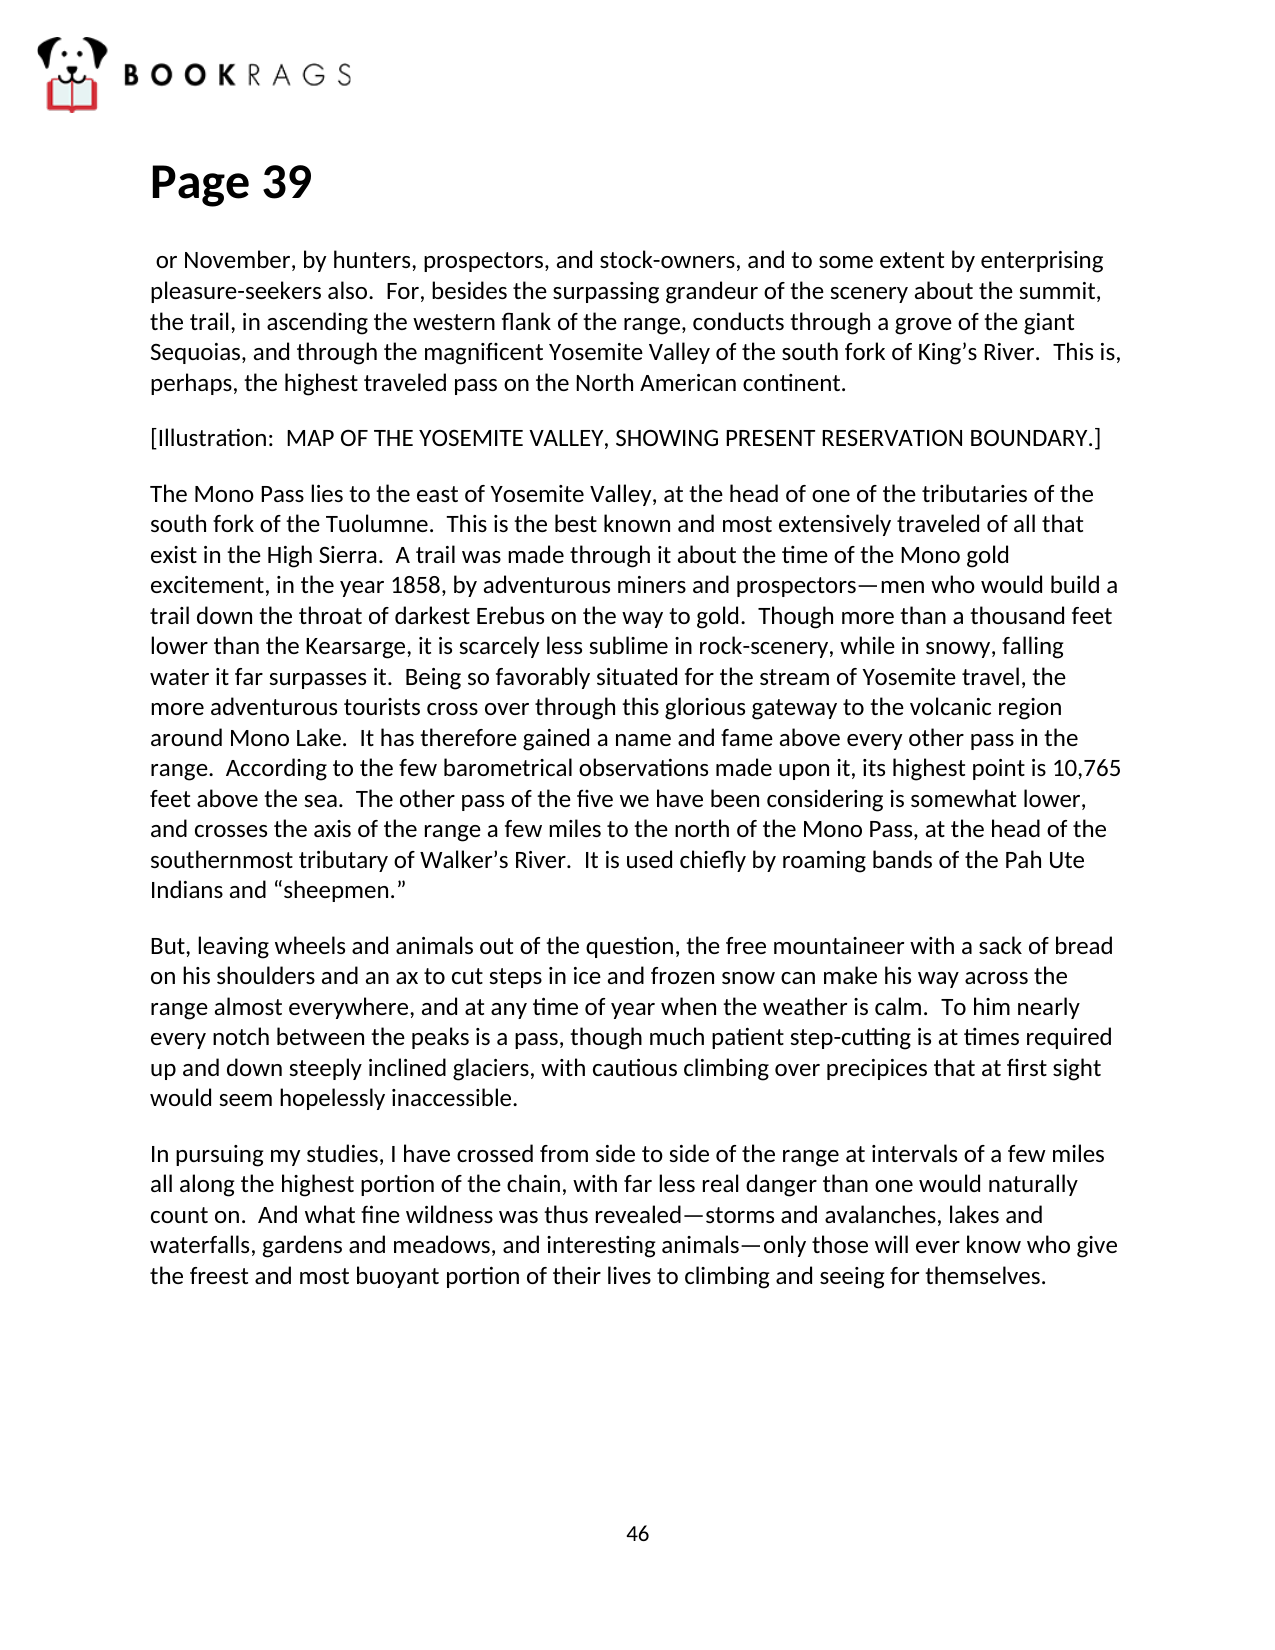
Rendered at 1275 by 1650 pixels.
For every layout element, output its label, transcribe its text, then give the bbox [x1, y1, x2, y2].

text Page 39 [150, 150, 1125, 211]
text The Mono Pass lies to the east of Yosemite Valley, at the head of one of the tributaries of the south fork of the Tuolumne. This is the best known and most extensively traveled of all that exist in the High Sierra. A trail was made through it about the time of the Mono gold excitement, in the year 1858, by adventurous miners and prospectors—­men who would build a trail down the throat of darkest Erebus on the way to gold. Though more than a thousand feet lower than the Kearsarge, it is scarcely less sublime in rock-scenery, while in snowy, falling water it far surpasses it. Being so favorably situated for the stream of Yosemite travel, the more adventurous tourists cross over through this glorious gateway to the volcanic region around Mono Lake. It has therefore gained a name and fame above every other pass in the range. According to the few barometrical observations made upon it, its highest point is 10,765 feet above the sea. The other pass of the five we have been considering is somewhat lower, and crosses the axis of the range a few miles to the north of the Mono Pass, at the head of the southernmost tributary of Walker’s River. It is used chiefly by roaming bands of the Pah Ute Indians and “sheepmen.” [150, 478, 1125, 905]
picture [37, 37, 351, 113]
text But, leaving wheels and animals out of the question, the free mountaineer with a sack of bread on his shoulders and an ax to cut steps in ice and frozen snow can make his way across the range almost everywhere, and at any time of year when the weather is calm. To him nearly every notch between the peaks is a pass, though much patient step-cutting is at times required up and down steeply inclined glaciers, with cautious climbing over precipices that at first sight would seem hopelessly inaccessible. [150, 930, 1125, 1113]
text or November, by hunters, prospectors, and stock-owners, and to some extent by enterprising pleasure-seekers also. For, besides the surpassing grandeur of the scenery about the summit, the trail, in ascending the western flank of the range, conducts through a grove of the giant Sequoias, and through the magnificent Yosemite Valley of the south fork of King’s River. This is, perhaps, the highest traveled pass on the North American continent. [150, 244, 1125, 397]
text In pursuing my studies, I have crossed from side to side of the range at intervals of a few miles all along the highest portion of the chain, with far less real danger than one would naturally count on. And what fine wildness was thus revealed—­storms and avalanches, lakes and waterfalls, gardens and meadows, and interesting animals—­only those will ever know who give the freest and most buoyant portion of their lives to climbing and seeing for themselves. [150, 1138, 1125, 1291]
text [Illustration: MAP OF THE YOSEMITE VALLEY, SHOWING PRESENT RESERVATION BOUNDARY.] [150, 422, 1125, 453]
